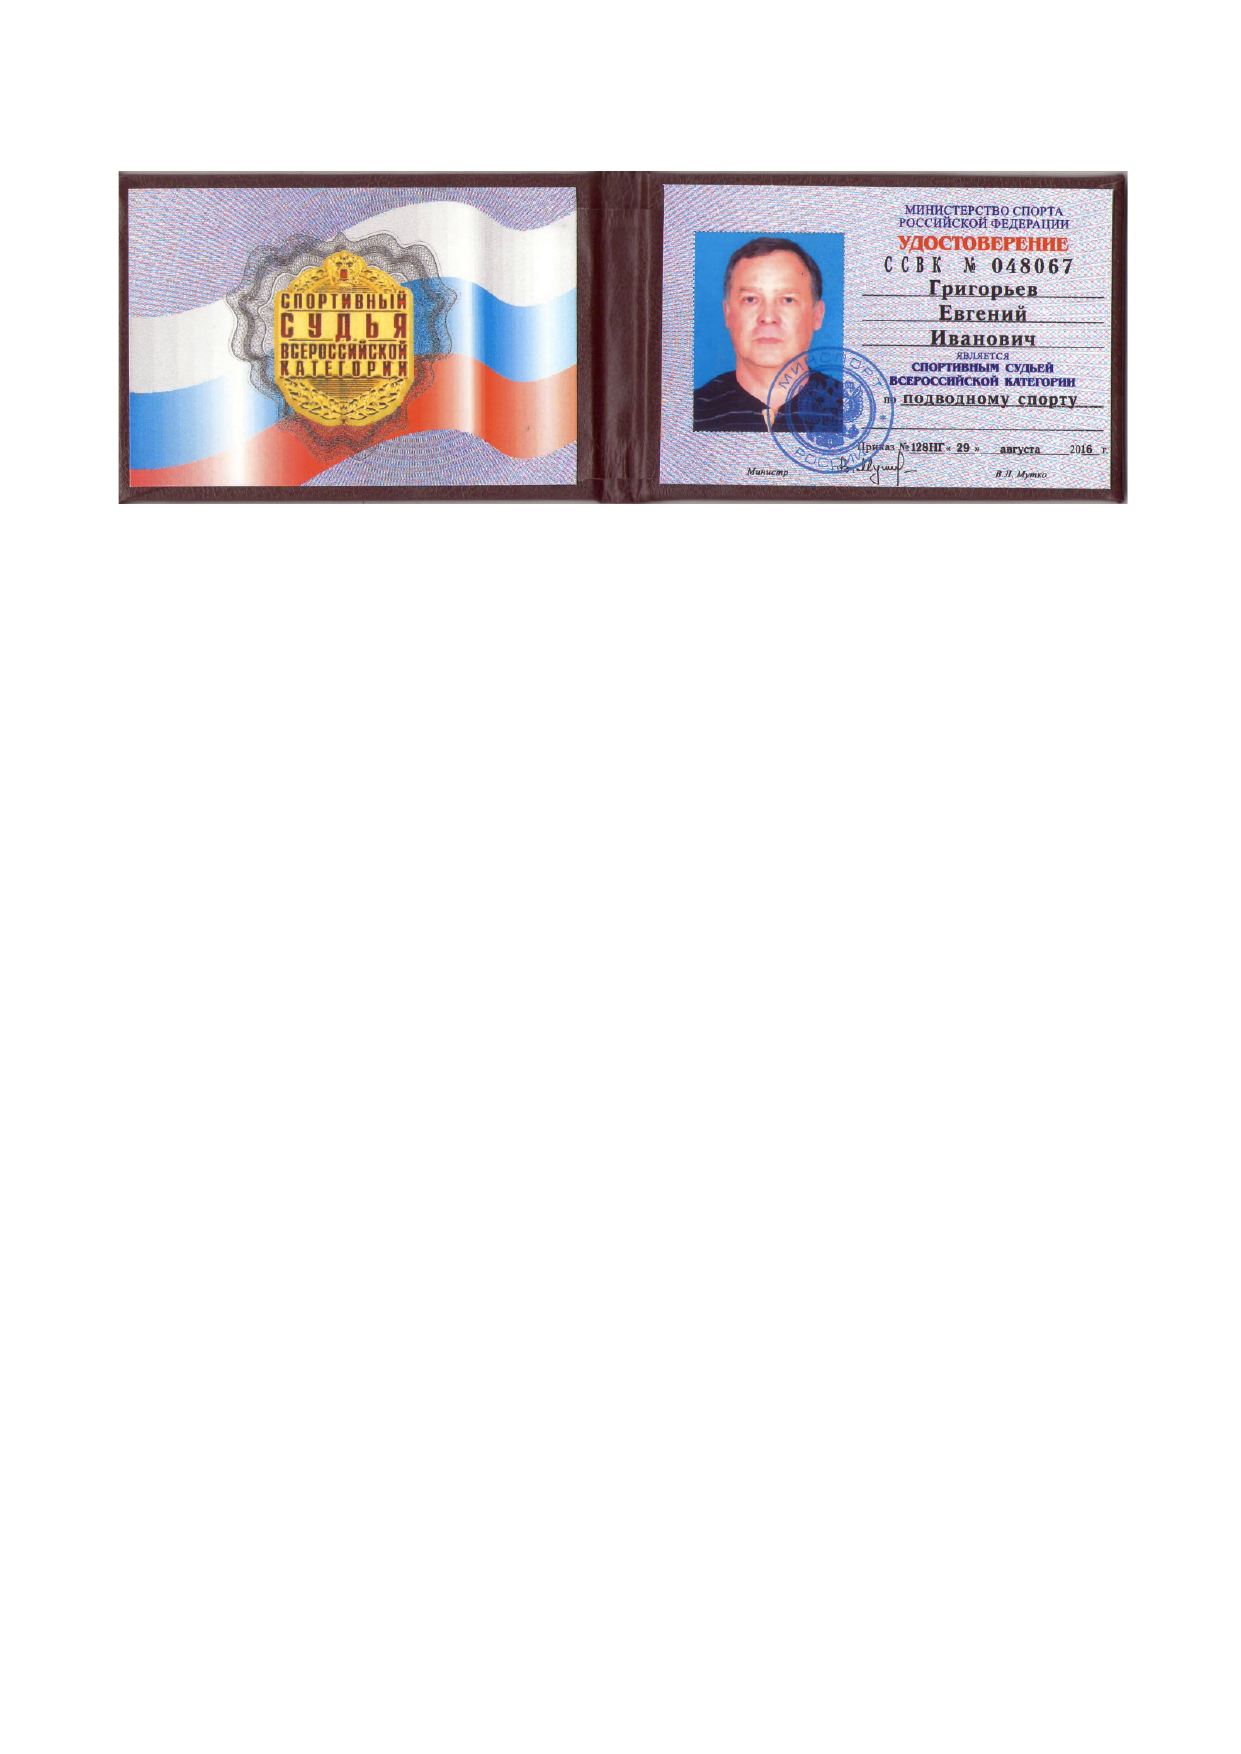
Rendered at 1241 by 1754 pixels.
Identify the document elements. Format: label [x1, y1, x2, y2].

picture [118, 171, 1128, 504]
